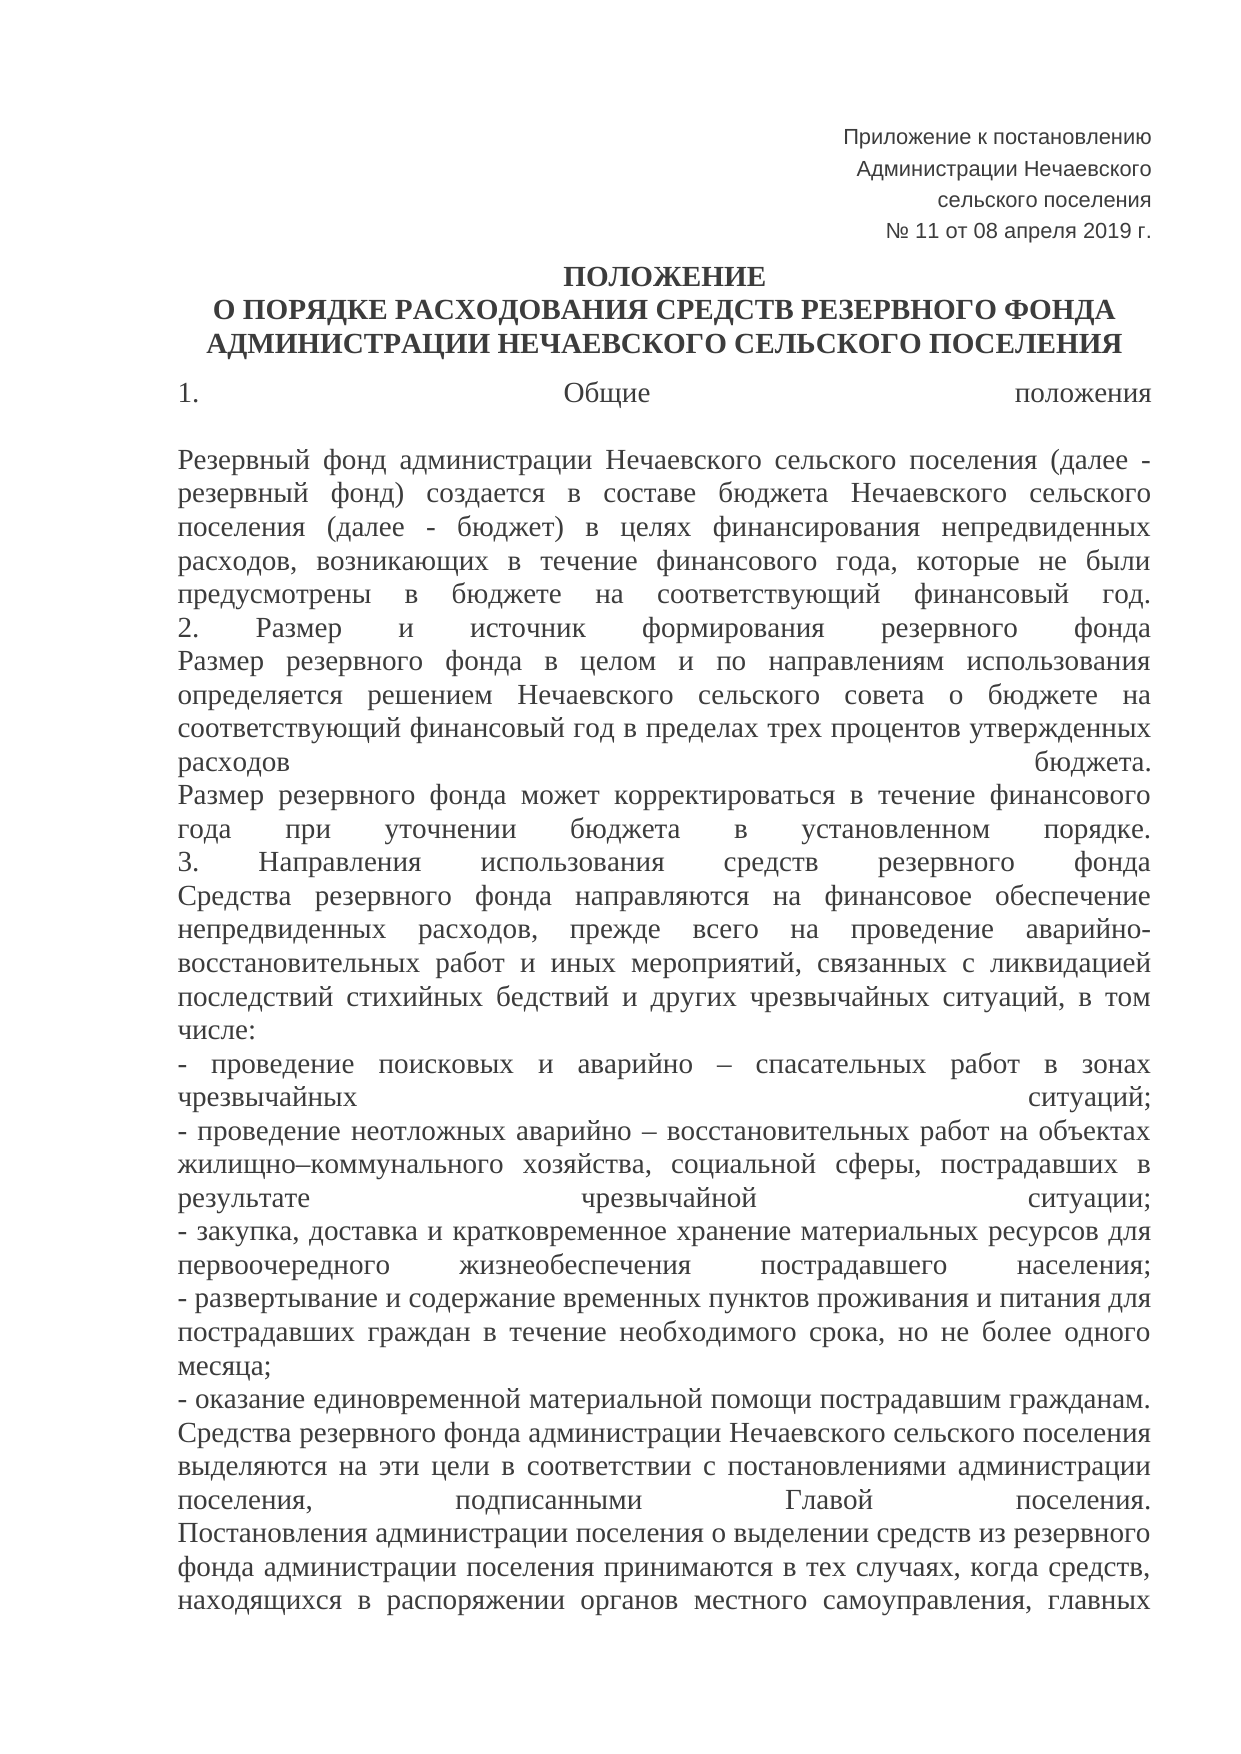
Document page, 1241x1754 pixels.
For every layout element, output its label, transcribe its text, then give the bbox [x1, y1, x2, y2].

text Приложение к постановлению Администрации Нечаевского сельского поселения № 11 от 08 апреля 2019 г. [177, 118, 1152, 243]
text ПОЛОЖЕНИЕ О ПОРЯДКЕ РАСХОДОВАНИЯ СРЕДСТВ РЕЗЕРВНОГО ФОНДА АДМИНИСТРАЦИИ НЕЧАЕВСКОГО СЕЛЬСКОГО ПОСЕЛЕНИЯ [177, 259, 1152, 359]
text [177, 375, 1152, 1616]
